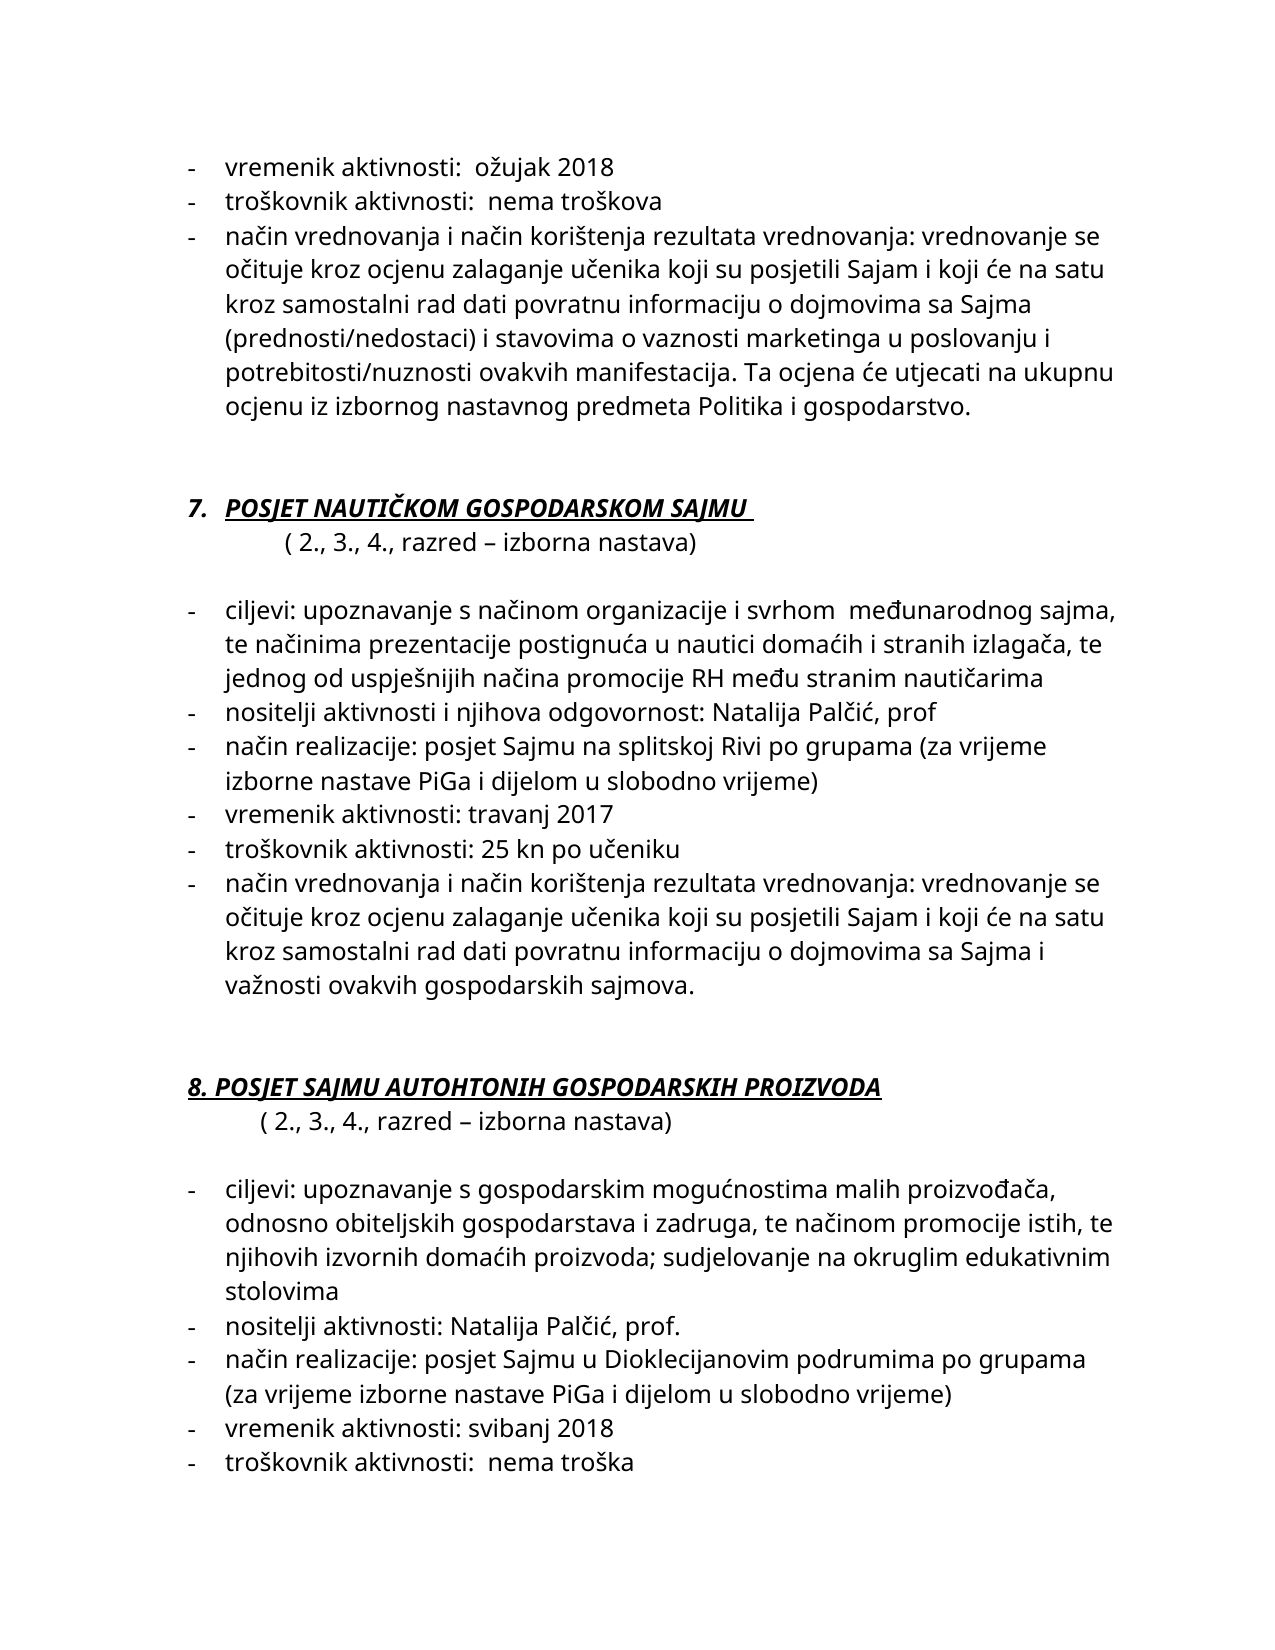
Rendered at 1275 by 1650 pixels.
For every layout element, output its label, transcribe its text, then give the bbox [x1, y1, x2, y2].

list ciljevi: upoznavanje s načinom organizacije i svrhom međunarodnog sajma, te načinima prezentacije postignuća u nautici domaćih i stranih izlagača, te jednog od uspješnijih načina promocije RH među stranim nautičarima [187, 593, 1125, 695]
list vremenik aktivnosti: svibanj 2018 [187, 1410, 1125, 1444]
list vremenik aktivnosti: travanj 2017 [187, 797, 1125, 831]
text 8. POSJET SAJMU AUTOHTONIH GOSPODARSKIH PROIZVODA [187, 1070, 1125, 1104]
list ciljevi: upoznavanje s gospodarskim mogućnostima malih proizvođača, odnosno obiteljskih gospodarstava i zadruga, te načinom promocije istih, te njihovih izvornih domaćih proizvoda; sudjelovanje na okruglim edukativnim stolovima [187, 1172, 1125, 1308]
list način vrednovanja i način korištenja rezultata vrednovanja: vrednovanje se očituje kroz ocjenu zalaganje učenika koji su posjetili Sajam i koji će na satu kroz samostalni rad dati povratnu informaciju o dojmovima sa Sajma i važnosti ovakvih gospodarskih sajmova. [187, 865, 1125, 1002]
list POSJET NAUTIČKOM GOSPODARSKOM SAJMU [187, 491, 1125, 525]
list troškovnik aktivnosti: nema troška [187, 1444, 1125, 1478]
text ( 2., 3., 4., razred – izborna nastava) [150, 1104, 1125, 1138]
text ( 2., 3., 4., razred – izborna nastava) [187, 525, 1125, 559]
list nositelji aktivnosti: Natalija Palčić, prof. [187, 1308, 1125, 1342]
list nositelji aktivnosti i njihova odgovornost: Natalija Palčić, prof [187, 695, 1125, 729]
list troškovnik aktivnosti: 25 kn po učeniku [187, 831, 1125, 865]
list način realizacije: posjet Sajmu na splitskoj Rivi po grupama (za vrijeme izborne nastave PiGa i dijelom u slobodno vrijeme) [187, 729, 1125, 797]
list način vrednovanja i način korištenja rezultata vrednovanja: vrednovanje se očituje kroz ocjenu zalaganje učenika koji su posjetili Sajam i koji će na satu kroz samostalni rad dati povratnu informaciju o dojmovima sa Sajma (prednosti/nedostaci) i stavovima o vaznosti marketinga u poslovanju i potrebitosti/nuznosti ovakvih manifestacija. Ta ocjena će utjecati na ukupnu ocjenu iz izbornog nastavnog predmeta Politika i gospodarstvo. [187, 218, 1125, 422]
list način realizacije: posjet Sajmu u Dioklecijanovim podrumima po grupama (za vrijeme izborne nastave PiGa i dijelom u slobodno vrijeme) [187, 1342, 1125, 1410]
list vremenik aktivnosti: ožujak 2018 [187, 150, 1125, 184]
list troškovnik aktivnosti: nema troškova [187, 184, 1125, 218]
